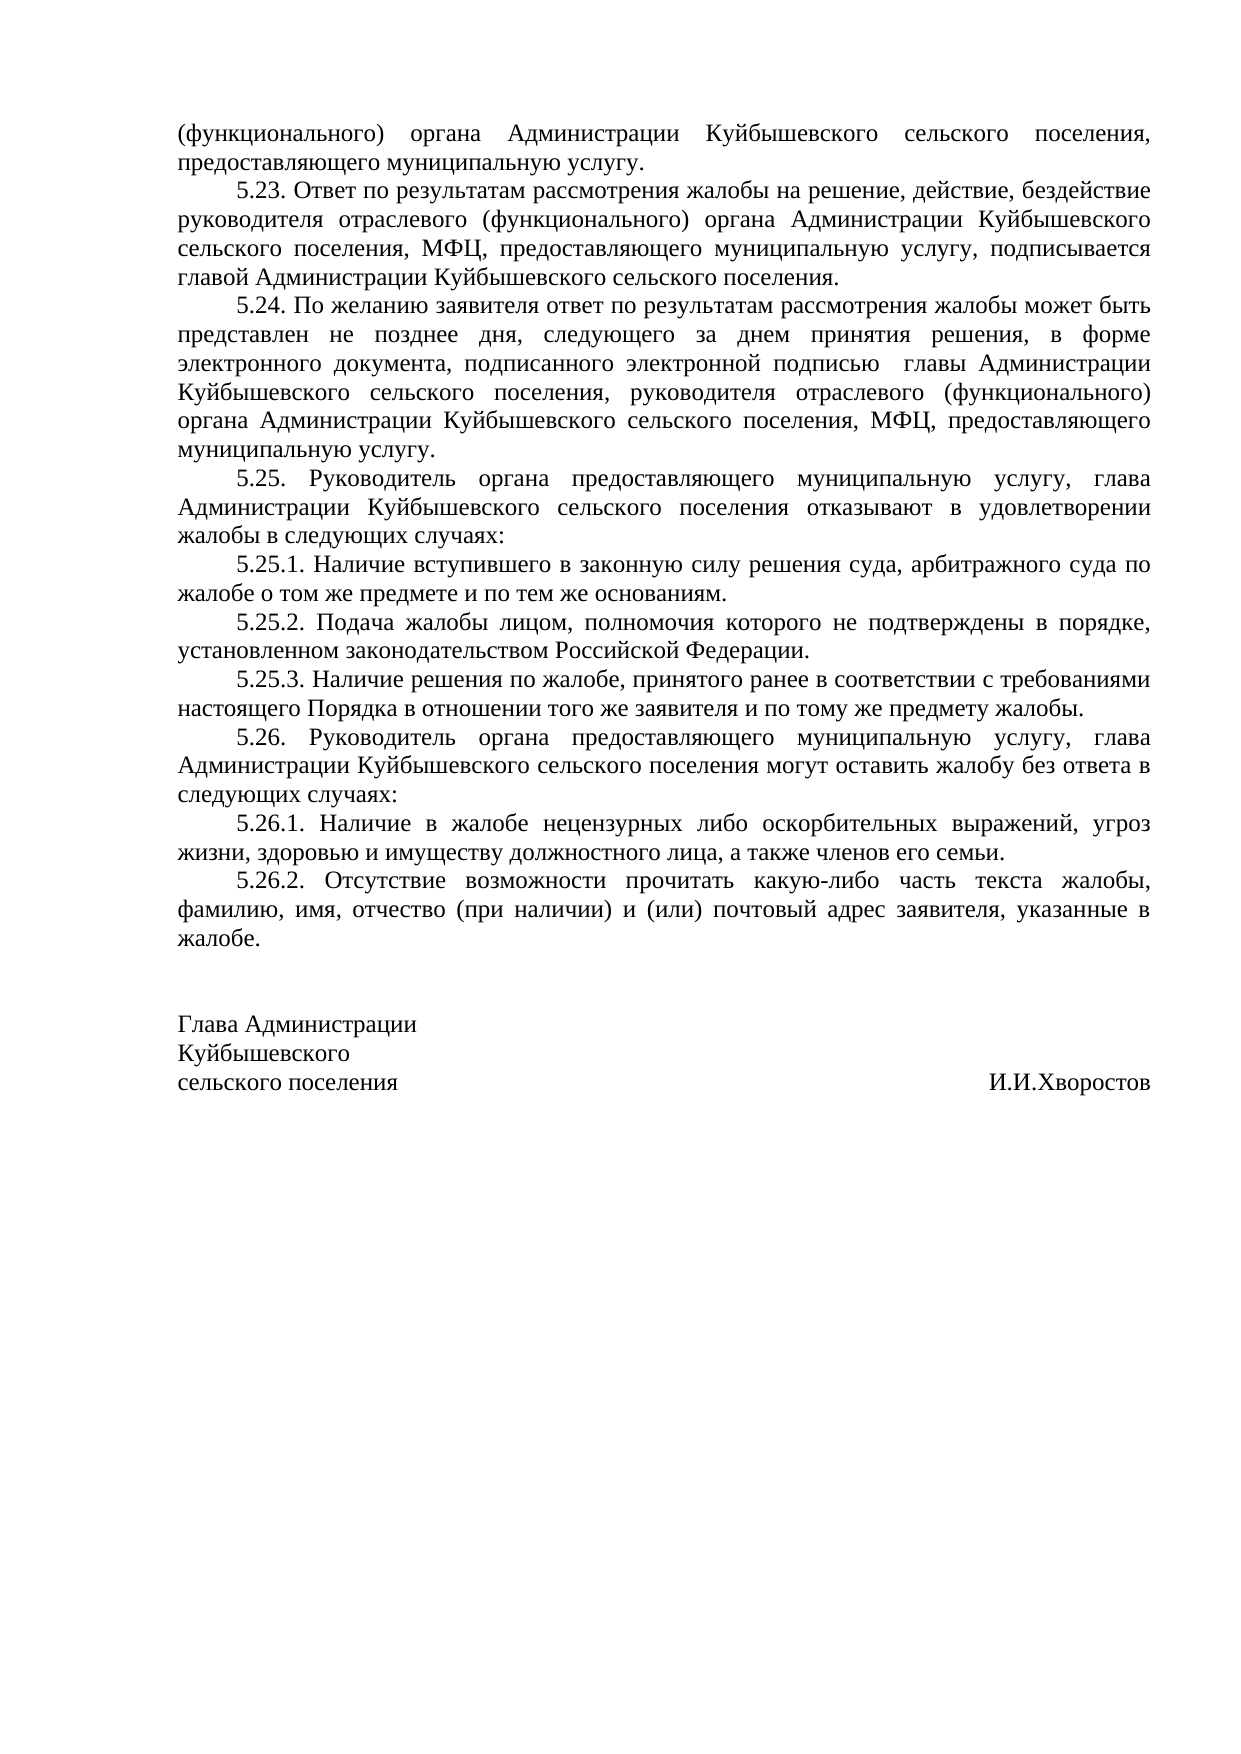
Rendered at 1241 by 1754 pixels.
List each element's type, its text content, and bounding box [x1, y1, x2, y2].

text Куйбышевского [177, 1038, 1152, 1067]
text 5.23. Ответ по результатам рассмотрения жалобы на решение, действие, бездействие руководителя отраслевого (функционального) органа Администрации Куйбышевского сельского поселения, МФЦ, предоставляющего муниципальную услугу, подписывается главой Администрации Куйбышевского сельского поселения. [177, 176, 1152, 291]
text 5.25.1. Наличие вступившего в законную силу решения суда, арбитражного суда по жалобе о том же предмете и по тем же основаниям. [177, 549, 1152, 607]
text 5.24. По желанию заявителя ответ по результатам рассмотрения жалобы может быть представлен не позднее дня, следующего за днем принятия решения, в форме электронного документа, подписанного электронной подписью главы Администрации Куйбышевского сельского поселения, руководителя отраслевого (функционального) органа Администрации Куйбышевского сельского поселения, МФЦ, предоставляющего муниципальную услугу. [177, 291, 1152, 463]
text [177, 118, 1152, 176]
text 5.26.1. Наличие в жалобе нецензурных либо оскорбительных выражений, угроз жизни, здоровью и имуществу должностного лица, а также членов его семьи. [177, 808, 1152, 866]
text 5.26. Руководитель органа предоставляющего муниципальную услугу, глава Администрации Куйбышевского сельского поселения могут оставить жалобу без ответа в следующих случаях: [177, 722, 1152, 808]
text 5.25. Руководитель органа предоставляющего муниципальную услугу, глава Администрации Куйбышевского сельского поселения отказывают в удовлетворении жалобы в следующих случаях: [177, 463, 1152, 549]
text 5.26.2. Отсутствие возможности прочитать какую-либо часть текста жалобы, фамилию, имя, отчество (при наличии) и (или) почтовый адрес заявителя, указанные в жалобе. [177, 866, 1152, 952]
text 5.25.2. Подача жалобы лицом, полномочия которого не подтверждены в порядке, установленном законодательством Российской Федерации. [177, 607, 1152, 664]
text сельского поселения И.И.Хворостов [177, 1067, 1152, 1096]
text Глава Администрации [177, 1009, 1152, 1038]
text 5.25.3. Наличие решения по жалобе, принятого ранее в соответствии с требованиями настоящего Порядка в отношении того же заявителя и по тому же предмету жалобы. [177, 664, 1152, 722]
